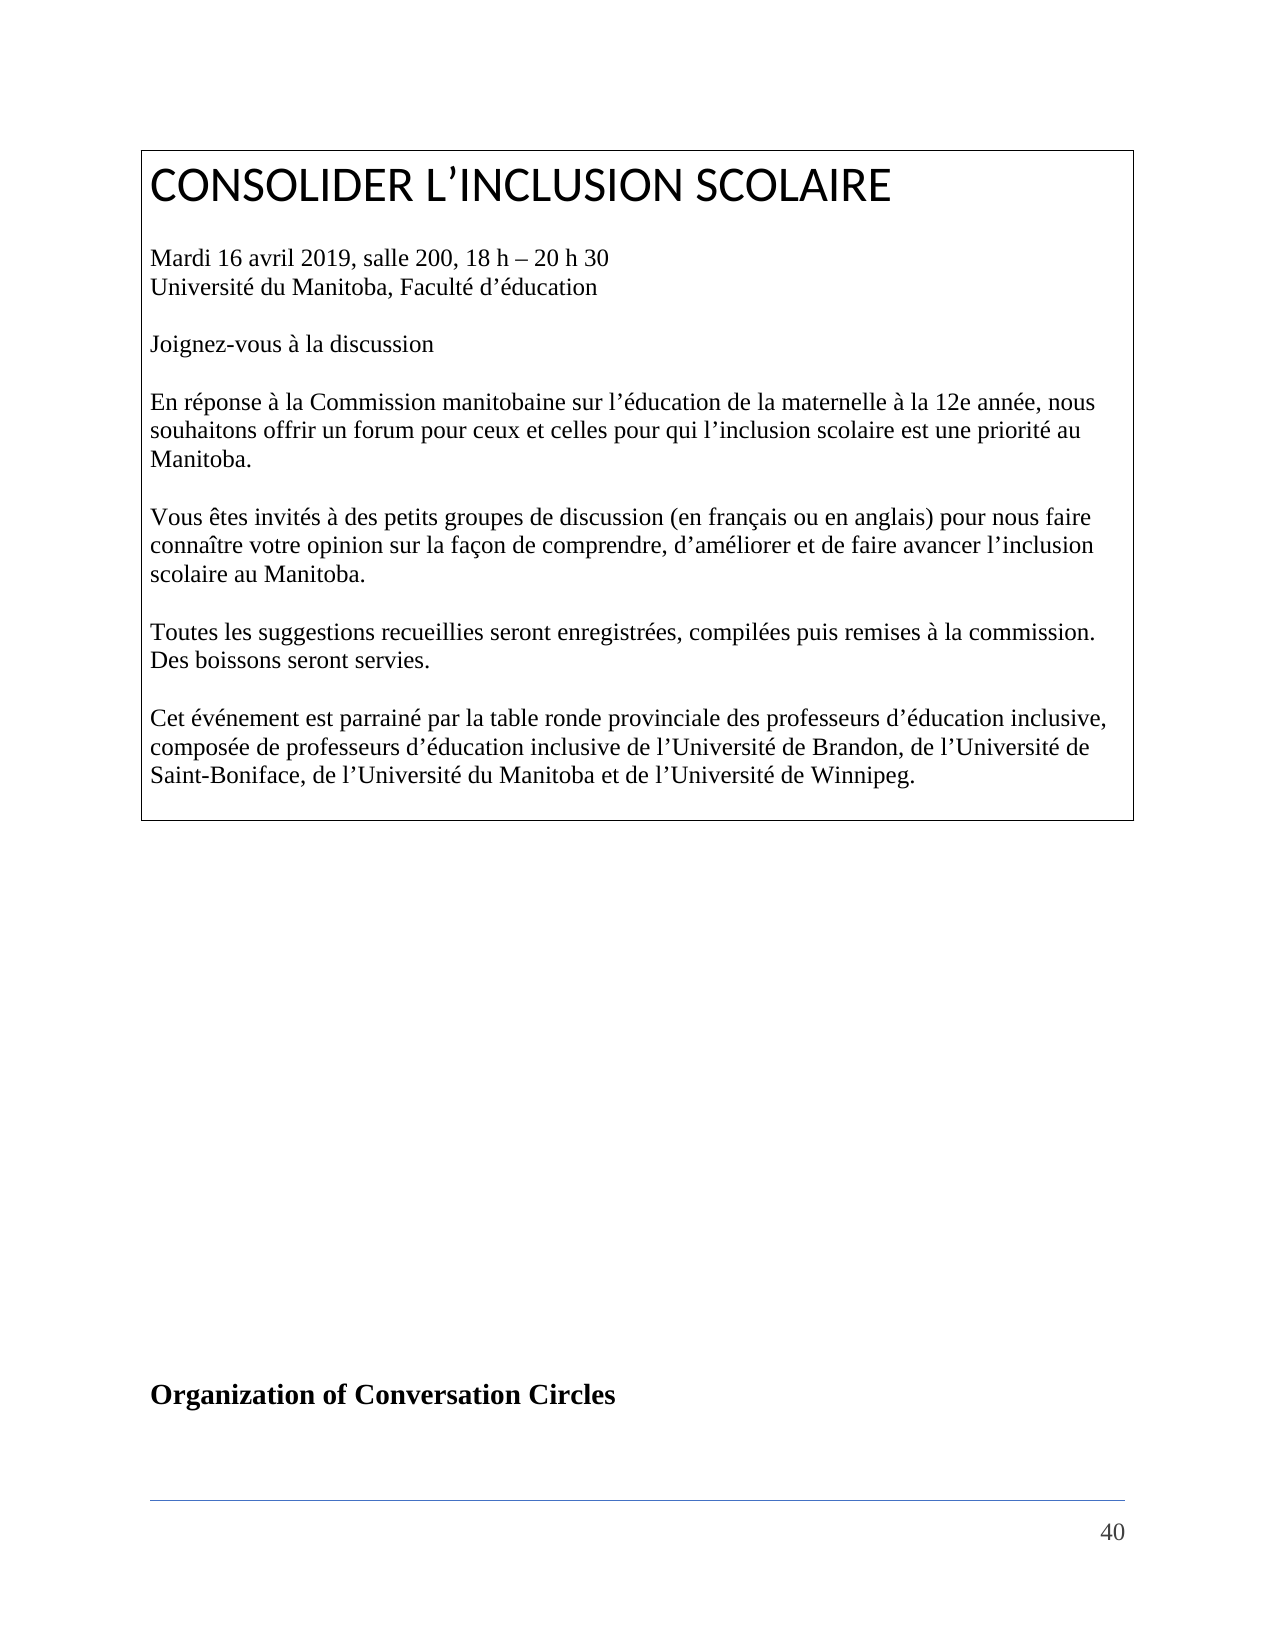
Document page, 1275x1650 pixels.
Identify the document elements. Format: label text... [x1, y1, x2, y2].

text Vous êtes invités à des petits groupes de discussion (en français ou en anglais) pour nous faire connaître votre opinion sur la façon de comprendre, d’améliorer et de faire avancer l’inclusion scolaire au Manitoba. [150, 502, 1125, 588]
text Des boissons seront servies. [150, 645, 1125, 674]
text En réponse à la Commission manitobaine sur l’éducation de la maternelle à la 12e année, nous souhaitons offrir un forum pour ceux et celles pour qui l’inclusion scolaire est une priorité au Manitoba. [150, 387, 1125, 473]
text Joignez-vous à la discussion [150, 329, 1125, 358]
text Mardi 16 avril 2019, salle 200, 18 h – 20 h 30 [150, 243, 1125, 272]
text Cet événement est parrainé par la table ronde provinciale des professeurs d’éducation inclusive, composée de professeurs d’éducation inclusive de l’Université de Brandon, de l’Université de Saint-Boniface, de l’Université du Manitoba et de l’Université de Winnipeg. [150, 703, 1125, 789]
text Organization of Conversation Circles [150, 1377, 1125, 1410]
text Université du Manitoba, Faculté d’éducation [150, 272, 1125, 300]
text Toutes les suggestions recueillies seront enregistrées, compilées puis remises à la commission. [150, 617, 1125, 645]
text CONSOLIDER L’INCLUSION SCOLAIRE [142, 151, 1133, 214]
